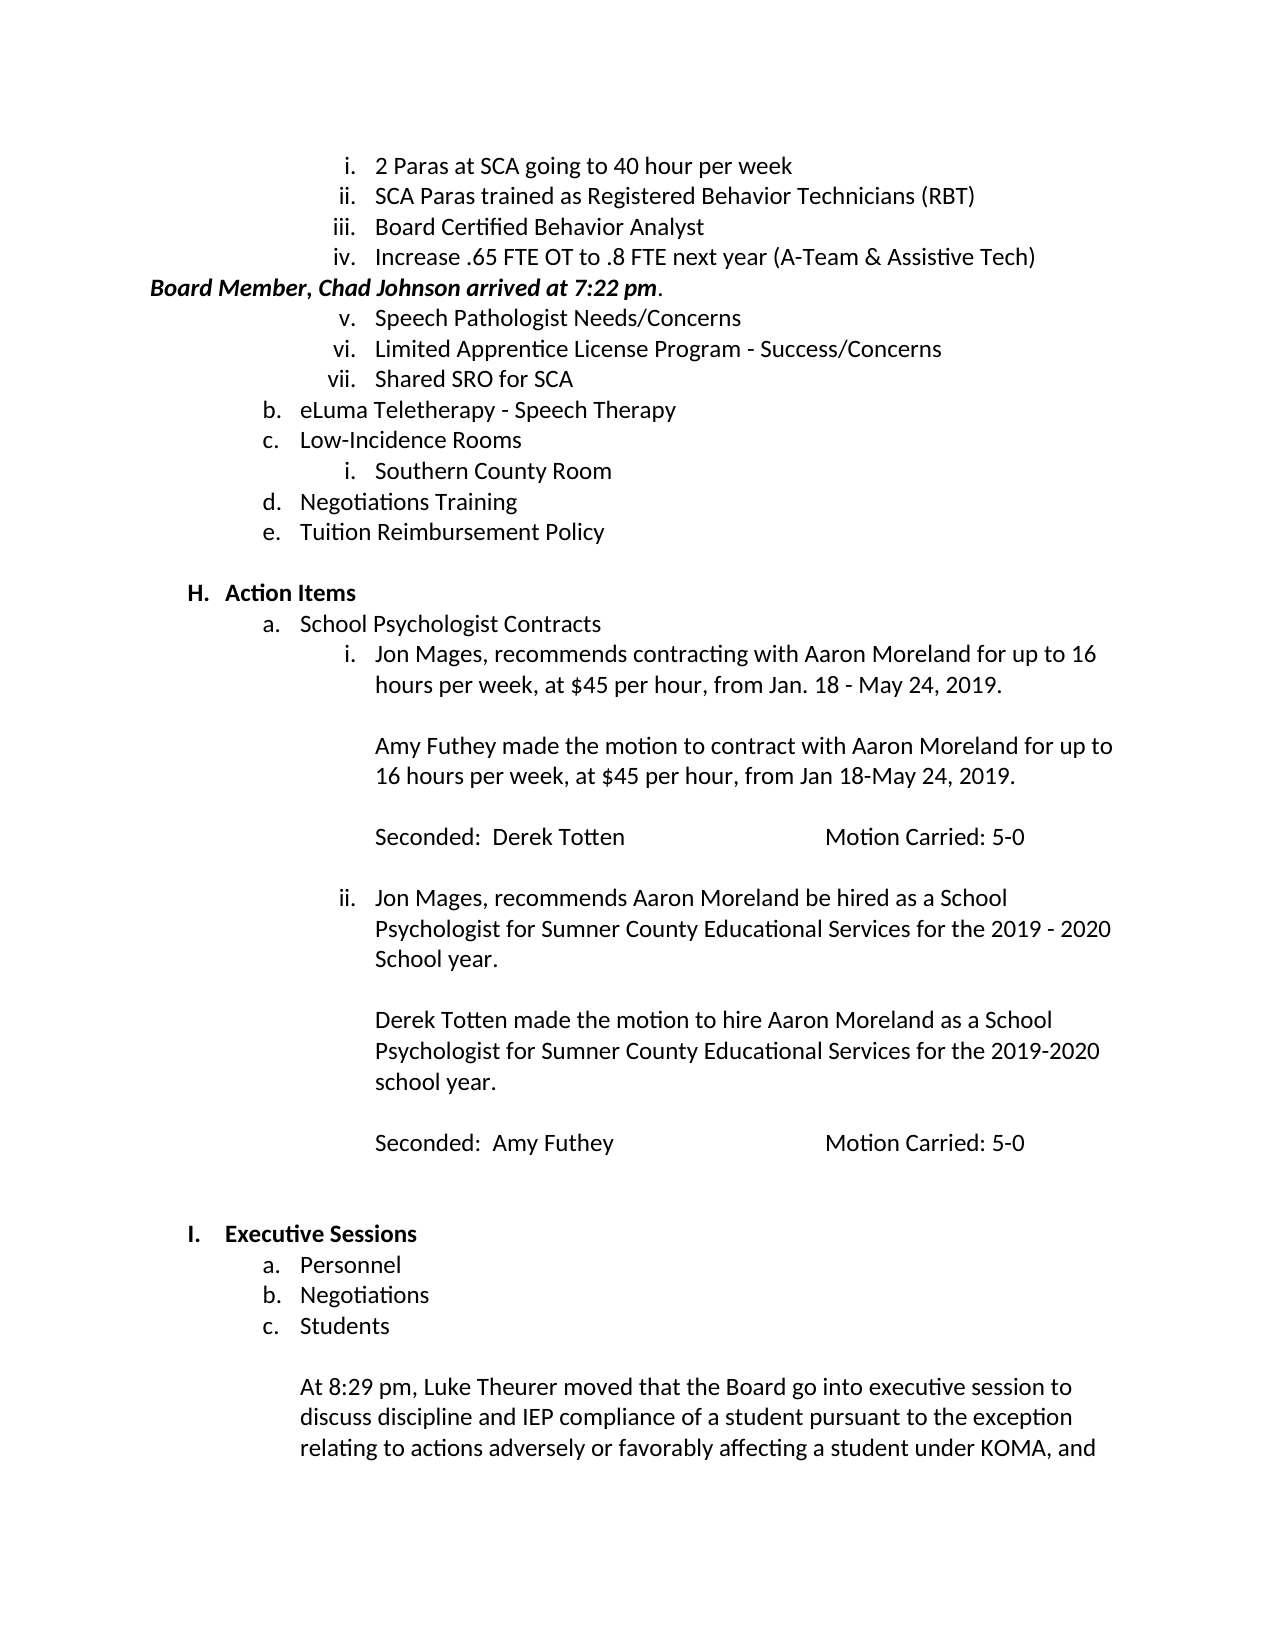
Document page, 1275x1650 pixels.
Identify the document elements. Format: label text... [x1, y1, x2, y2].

list Speech Pathologist Needs/Concerns [356, 303, 1125, 333]
list Jon Mages, recommends Aaron Moreland be hired as a School Psychologist for Sumner County Educational Services for the 2019 - 2020 School year. [356, 882, 1125, 974]
text Seconded: Derek Totten Motion Carried: 5-0 [375, 821, 1125, 852]
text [300, 1371, 1125, 1462]
list Southern County Room [356, 455, 1125, 486]
list Tuition Reimbursement Policy [262, 516, 1125, 547]
list Board Certified Behavior Analyst [356, 211, 1125, 242]
text Amy Futhey made the motion to contract with Aaron Moreland for up to 16 hours per week, at $45 per hour, from Jan 18-May 24, 2019. [375, 730, 1125, 791]
list Low-Incidence Rooms [262, 425, 1125, 455]
list Jon Mages, recommends contracting with Aaron Moreland for up to 16 hours per week, at $45 per hour, from Jan. 18 - May 24, 2019. [356, 638, 1125, 699]
list Students [262, 1310, 1125, 1340]
list Action Items [187, 577, 1125, 608]
list Shared SRO for SCA [356, 364, 1125, 394]
list Negotiations Training [262, 486, 1125, 516]
list SCA Paras trained as Registered Behavior Technicians (RBT) [356, 181, 1125, 211]
list School Psychologist Contracts [262, 608, 1125, 638]
list eLuma Teletherapy - Speech Therapy [262, 394, 1125, 425]
list Executive Sessions [187, 1218, 1125, 1249]
list 2 Paras at SCA going to 40 hour per week [356, 150, 1125, 181]
text Derek Totten made the motion to hire Aaron Moreland as a School Psychologist for Sumner County Educational Services for the 2019-2020 school year. [375, 1004, 1125, 1096]
list Limited Apprentice License Program - Success/Concerns [356, 333, 1125, 364]
list Personnel [262, 1249, 1125, 1279]
text Seconded: Amy Futhey Motion Carried: 5-0 [375, 1127, 1125, 1157]
text Board Member, Chad Johnson arrived at 7:22 pm. [150, 272, 1125, 303]
list Increase .65 FTE OT to .8 FTE next year (A-Team & Assistive Tech) [356, 242, 1125, 272]
list Negotiations [262, 1279, 1125, 1310]
